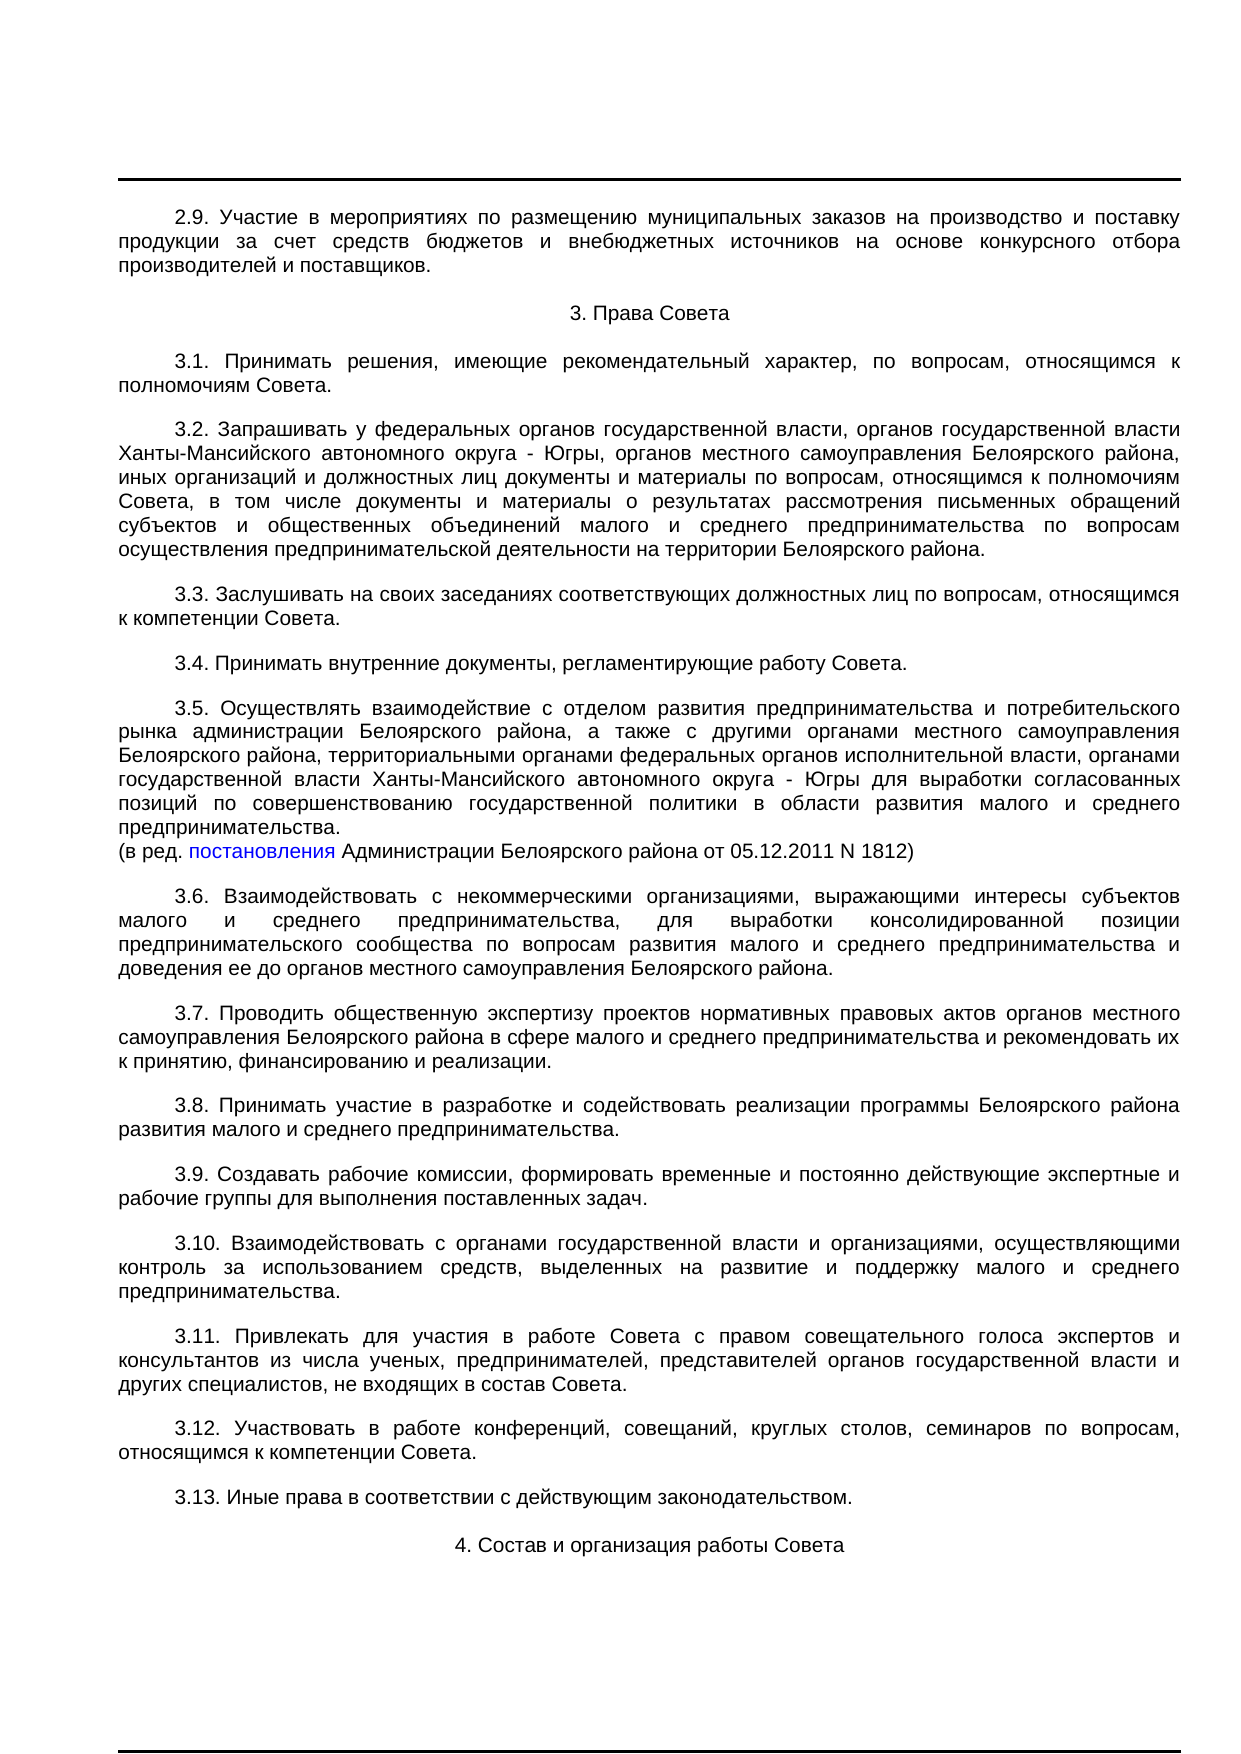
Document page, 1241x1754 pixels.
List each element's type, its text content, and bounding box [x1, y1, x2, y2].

text 3.2. Запрашивать у федеральных органов государственной власти, органов государственной власти Ханты-Мансийского автономного округа - Югры, органов местного самоуправления Белоярского района, иных организаций и должностных лиц документы и материалы по вопросам, относящимся к полномочиям Совета, в том числе документы и материалы о результатах рассмотрения письменных обращений субъектов и общественных объединений малого и среднего предпринимательства по вопросам осуществления предпринимательской деятельности на территории Белоярского района. [118, 417, 1181, 561]
text 3.9. Создавать рабочие комиссии, формировать временные и постоянно действующие экспертные и рабочие группы для выполнения поставленных задач. [118, 1162, 1181, 1210]
text (в ред. постановления Администрации Белоярского района от 05.12.2011 N 1812) [118, 839, 1181, 863]
text 3.13. Иные права в соответствии с действующим законодательством. [118, 1485, 1181, 1509]
text 3.7. Проводить общественную экспертизу проектов нормативных правовых актов органов местного самоуправления Белоярского района в сфере малого и среднего предпринимательства и рекомендовать их к принятию, финансированию и реализации. [118, 1001, 1181, 1072]
text 3.4. Принимать внутренние документы, регламентирующие работу Совета. [118, 651, 1181, 674]
text 3.3. Заслушивать на своих заседаниях соответствующих должностных лиц по вопросам, относящимся к компетенции Совета. [118, 582, 1181, 630]
text 4. Состав и организация работы Совета [118, 1533, 1181, 1557]
text 3.10. Взаимодействовать с органами государственной власти и организациями, осуществляющими контроль за использованием средств, выделенных на развитие и поддержку малого и среднего предпринимательства. [118, 1231, 1181, 1303]
text 3.8. Принимать участие в разработке и содействовать реализации программы Белоярского района развития малого и среднего предпринимательства. [118, 1093, 1181, 1141]
text 3.5. Осуществлять взаимодействие с отделом развития предпринимательства и потребительского рынка администрации Белоярского района, а также с другими органами местного самоуправления Белоярского района, территориальными органами федеральных органов исполнительной власти, органами государственной власти Ханты-Мансийского автономного округа - Югры для выработки согласованных позиций по совершенствованию государственной политики в области развития малого и среднего предпринимательства. [118, 695, 1181, 839]
text 3.6. Взаимодействовать с некоммерческими организациями, выражающими интересы субъектов малого и среднего предпринимательства, для выработки консолидированной позиции предпринимательского сообщества по вопросам развития малого и среднего предпринимательства и доведения ее до органов местного самоуправления Белоярского района. [118, 884, 1181, 980]
text 3.1. Принимать решения, имеющие рекомендательный характер, по вопросам, относящимся к полномочиям Совета. [118, 348, 1181, 396]
text 2.9. Участие в мероприятиях по размещению муниципальных заказов на производство и поставку продукции за счет средств бюджетов и внебюджетных источников на основе конкурсного отбора производителей и поставщиков. [118, 205, 1181, 277]
text 3. Права Совета [118, 301, 1181, 324]
text 3.11. Привлекать для участия в работе Совета с правом совещательного голоса экспертов и консультантов из числа ученых, предпринимателей, представителей органов государственной власти и других специалистов, не входящих в состав Совета. [118, 1323, 1181, 1395]
text 3.12. Участвовать в работе конференций, совещаний, круглых столов, семинаров по вопросам, относящимся к компетенции Совета. [118, 1416, 1181, 1464]
